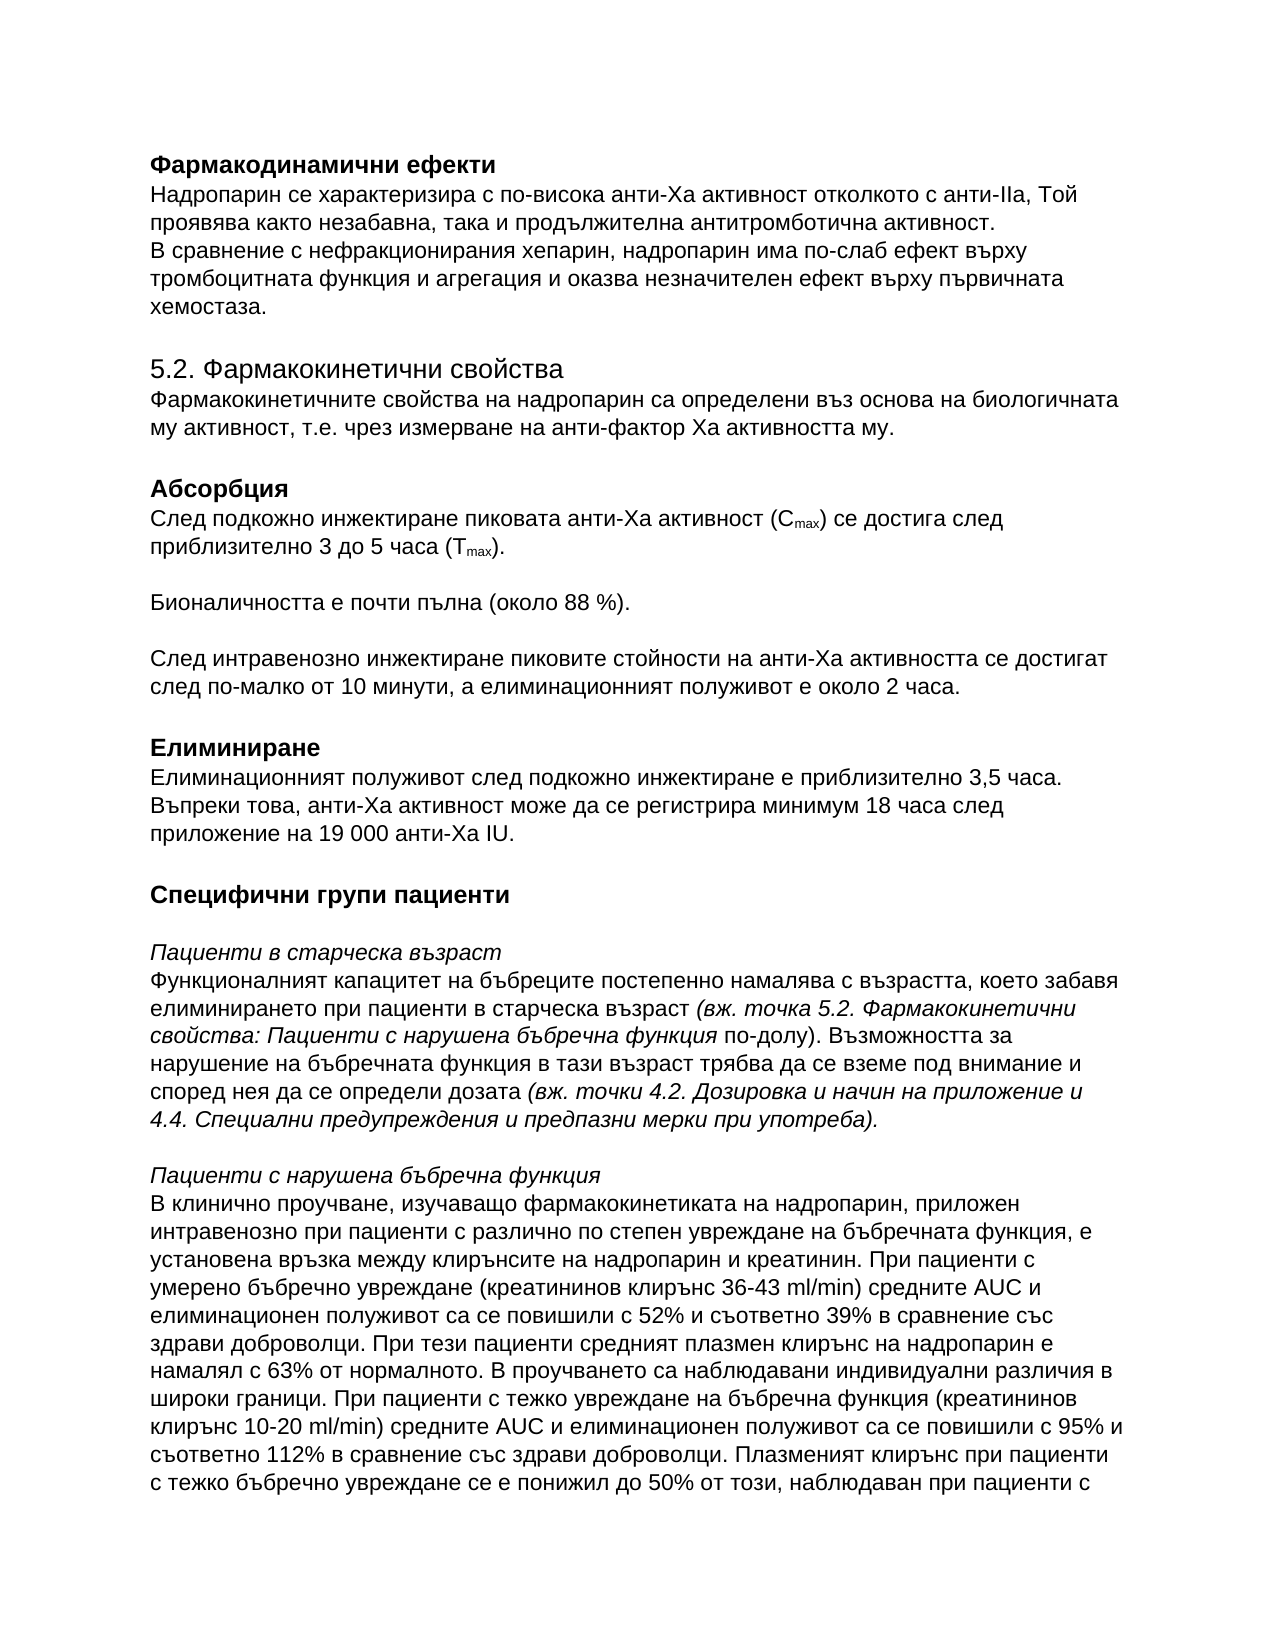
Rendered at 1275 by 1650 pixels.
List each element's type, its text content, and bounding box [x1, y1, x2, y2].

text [150, 1190, 1125, 1496]
text Пациенти с нарушена бъбречна функция [150, 1162, 1125, 1188]
subtitle Специфични групи пациенти [150, 880, 1125, 908]
subtitle Абсорбция [150, 474, 1125, 503]
text След интравенозно инжектиране пиковите стойности на анти-Ха активността се достигат след по-малко от 10 минути, а елиминационният полуживот е около 2 часа. [150, 645, 1125, 699]
text След подкожно инжектиране пиковата анти-Ха активност (Сmax) се достига след приблизително 3 до 5 часа (Tmax). [150, 505, 1125, 560]
text Фармакокинетичните свойства на надропарин са определени въз основа на биологичната му активност, т.е. чрез измерване на анти-фактор Ха активността му. [150, 386, 1125, 441]
text Функционалният капацитет на бъбреците постепенно намалява с възрастта, което забавя елиминирането при пациенти в старческа възраст (вж. точка 5.2. Фармакокинетични свойства: Пациенти с нарушена бъбречна функция по-долу). Възможността за нарушение на бъбречната функция в тази възраст трябва да се вземе под внимание и според нея да се определи дозата (вж. точки 4.2. Дозировка и начин на приложение и 4.4. Специални предупреждения и предпазни мерки при употреба). [150, 967, 1125, 1133]
text Бионаличността е почти пълна (около 88 %). [150, 589, 1125, 616]
text Надропарин се характеризира с по-висока анти-Ха активност отколкото с анти-IIа, Той проявява както незабавна, така и продължителна антитромботична активност. [150, 181, 1125, 235]
subtitle Елиминиране [150, 733, 1125, 762]
subtitle Фармакодинамични ефекти [150, 150, 1125, 179]
text В сравнение с нефракционирания хепарин, надропарин има по-слаб ефект върху тромбоцитната функция и агрегация и оказва незначителен ефект върху първичната хемостаза. [150, 237, 1125, 319]
subtitle 5.2. Фармакокинетични свойства [150, 353, 1125, 384]
text Пациенти в старческа възраст [150, 939, 1125, 965]
text Елиминационният полуживот след подкожно инжектиране е приблизително 3,5 часа. Въпреки това, анти-Ха активност може да се регистрира минимум 18 часа след приложение на 19 000 анти-Ха IU. [150, 764, 1125, 846]
